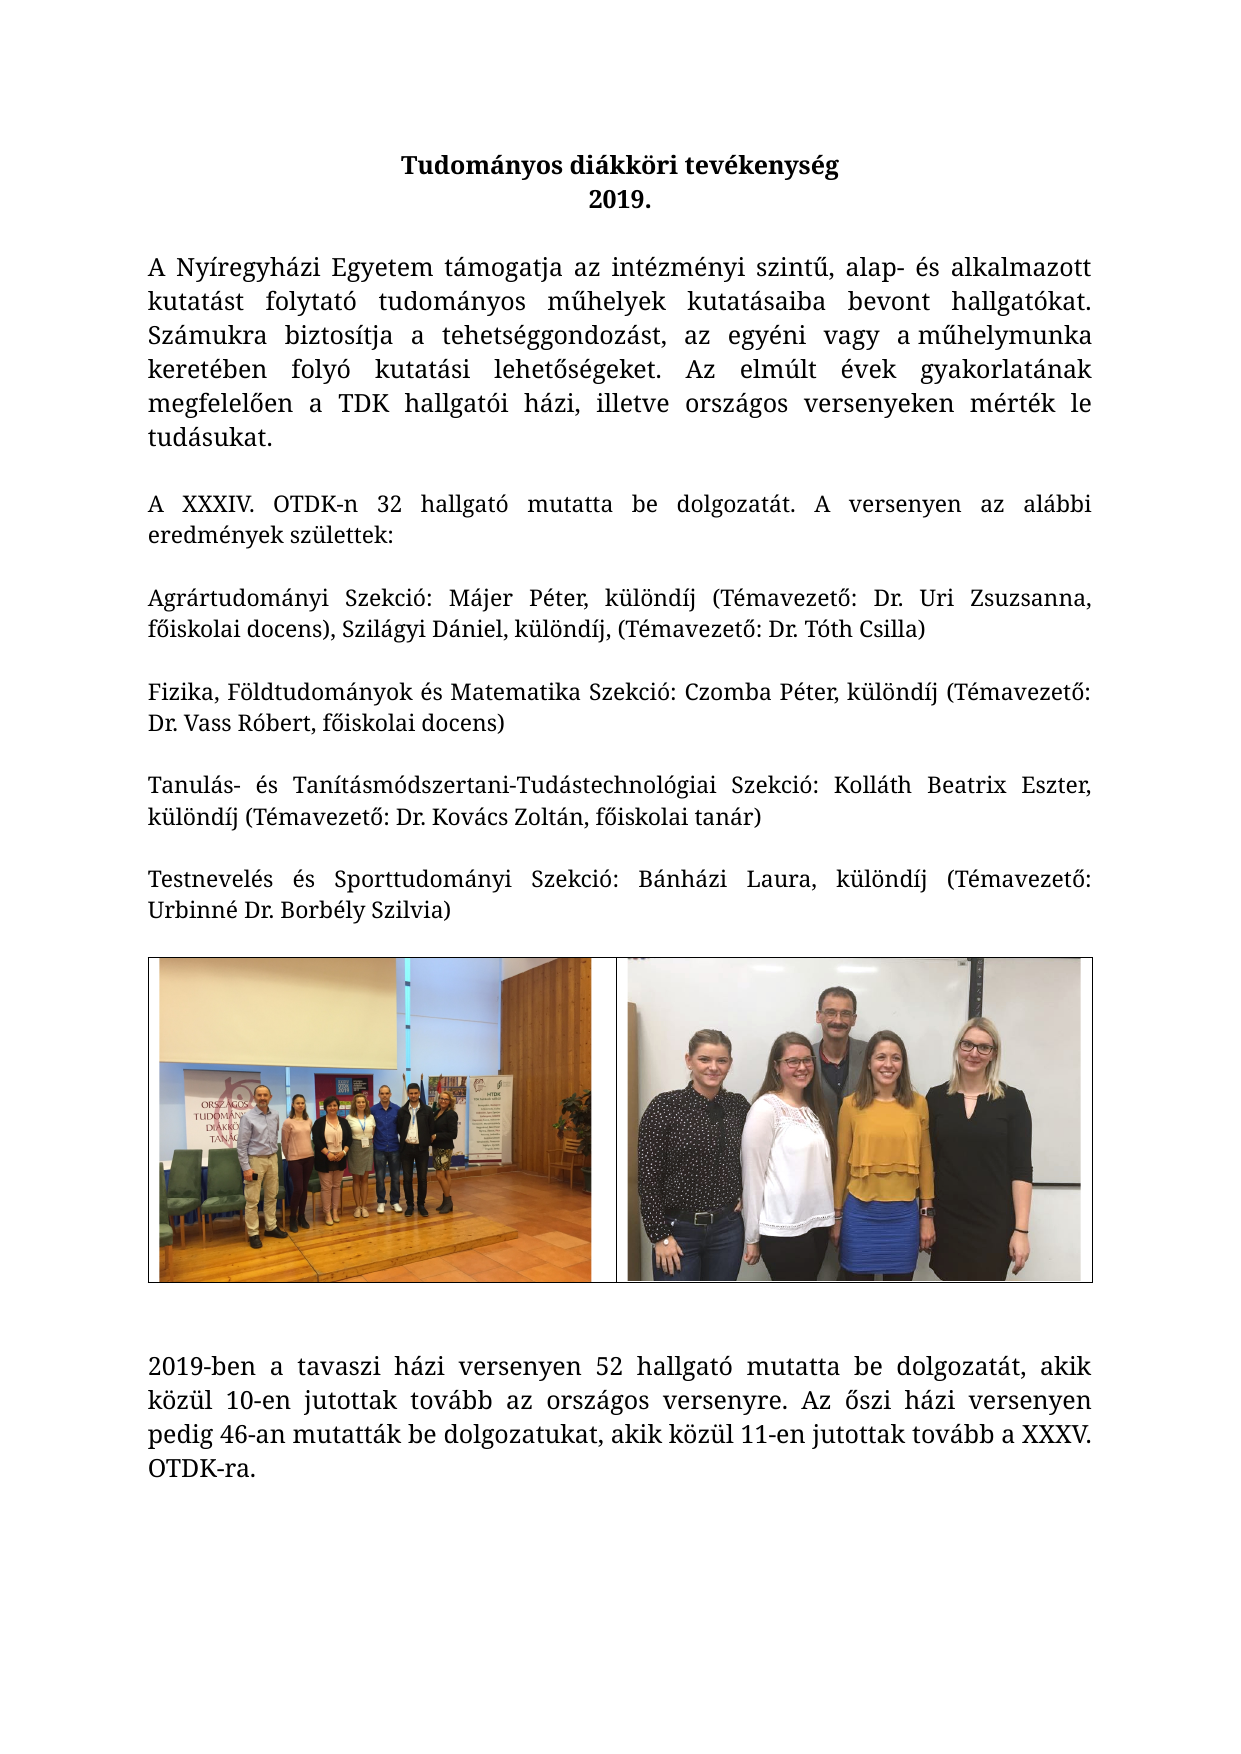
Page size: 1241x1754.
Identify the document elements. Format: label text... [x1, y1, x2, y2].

text Tanulás- és Tanításmódszertani-Tudástechnológiai Szekció: Kolláth Beatrix Eszter, különdíj (Témavezető: Dr. Kovács Zoltán, főiskolai tanár) [148, 769, 1093, 832]
text Testnevelés és Sporttudományi Szekció: Bánházi Laura, különdíj (Témavezető: Urbinné Dr. Borbély Szilvia) [148, 863, 1093, 926]
text Tudományos diákköri tevékenység [148, 148, 1093, 182]
text Agrártudományi Szekció: Májer Péter, különdíj (Témavezető: Dr. Uri Zsuzsanna, főiskolai docens), Szilágyi Dániel, különdíj, (Témavezető: Dr. Tóth Csilla) [148, 582, 1093, 644]
table_header [592, 958, 616, 1282]
picture [159, 958, 592, 1282]
text Fizika, Földtudományok és Matematika Szekció: Czomba Péter, különdíj (Témavezető: Dr. Vass Róbert, főiskolai docens) [148, 676, 1093, 738]
picture [627, 958, 1081, 1281]
table_header [149, 958, 159, 1282]
text 2019. [148, 182, 1093, 216]
text A XXXIV. OTDK-n 32 hallgató mutatta be dolgozatát. A versenyen az alábbi eredmények születtek: [148, 488, 1093, 551]
text 2019-ben a tavaszi házi versenyen 52 hallgató mutatta be dolgozatát, akik közül 10-en jutottak tovább az országos versenyre. Az őszi házi versenyen pedig 46-an mutatták be dolgozatukat, akik közül 11-en jutottak tovább a XXXV. OTDK-ra. [148, 1348, 1093, 1484]
text A Nyíregyházi Egyetem támogatja az intézményi szintű, alap- és alkalmazott kutatást folytató tudományos műhelyek kutatásaiba bevont hallgatókat. Számukra biztosítja a tehetséggondozást, az egyéni vagy a műhelymunka keretében folyó kutatási lehetőségeket. Az elmúlt évek gyakorlatának megfelelően a TDK hallgatói házi, illetve országos versenyeken mérték le tudásukat. [148, 250, 1093, 454]
table_header [617, 958, 1092, 1282]
